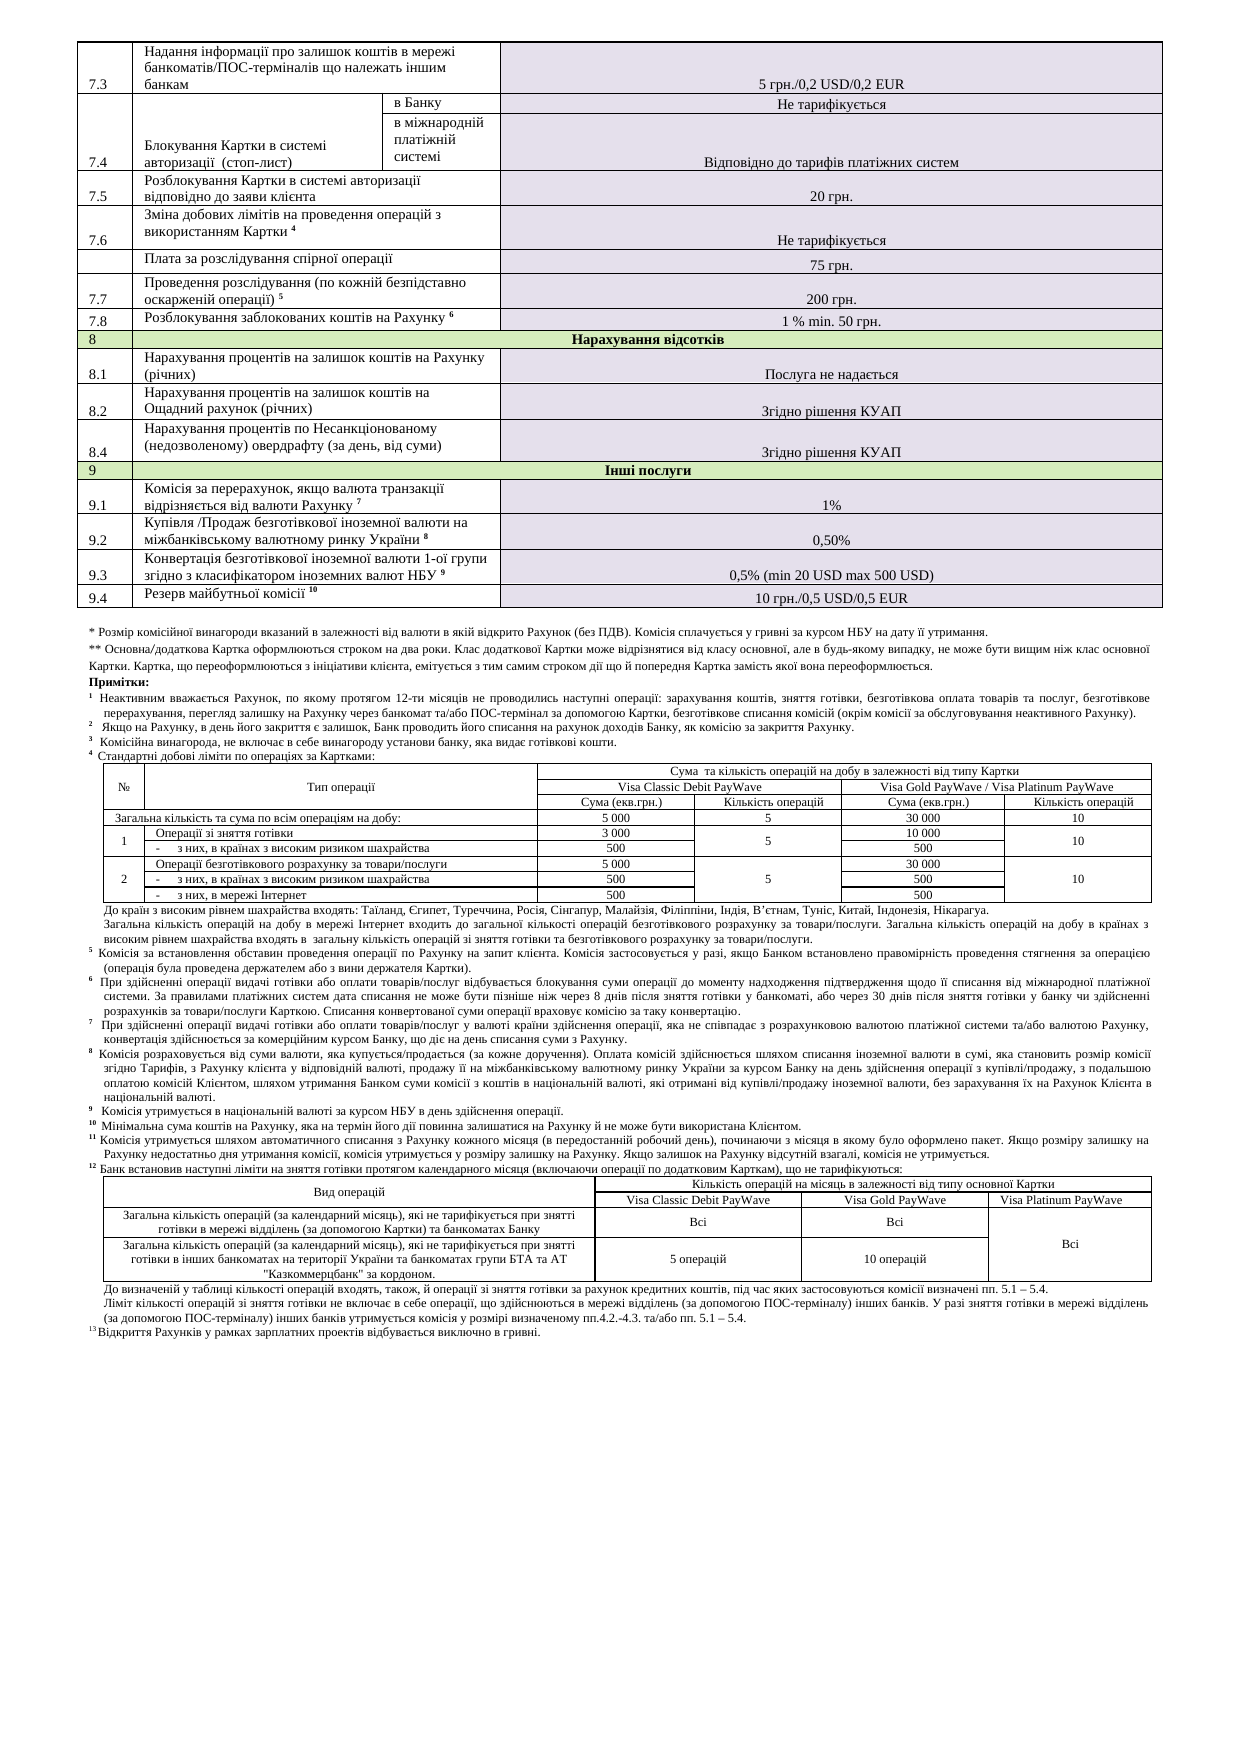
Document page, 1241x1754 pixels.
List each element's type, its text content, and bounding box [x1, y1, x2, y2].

table_cell 7.7 [78, 274, 132, 308]
table_cell з них, в мережі Інтернет [145, 888, 537, 902]
table_cell 75 грн. [501, 250, 1162, 273]
table_cell 5 [695, 810, 841, 825]
table_cell Операції зі зняття готівки [145, 826, 537, 840]
table_cell 5 000 [538, 810, 694, 825]
table_cell Відповідно до тарифів платіжних систем [501, 114, 1162, 170]
table_header Тип операції [145, 764, 537, 809]
table_cell Зміна добових лімітів на проведення операцій з використанням Картки 4 [133, 206, 500, 249]
table_cell 500 [842, 872, 1004, 886]
table_cell Visa Gold PayWave / Visa Platinum PayWave [842, 780, 1151, 794]
table_cell Всі [596, 1208, 801, 1237]
table_cell 8.4 [78, 420, 132, 461]
table_cell Visa Classic Debit PayWave [596, 1193, 801, 1207]
table_cell 3 000 [538, 826, 694, 840]
table_cell 9.4 [78, 585, 132, 607]
table_cell 500 [538, 841, 694, 856]
table_cell 0,5% (min 20 USD max 500 USD) [501, 550, 1162, 583]
table_cell Загальна кількість операцій (за календарний місяць), які не тарифікується при знятті готівки в інших банкоматах на території України та банкоматах групи БТА та АТ "Казкоммерцбанк" за кордоном. [104, 1238, 594, 1281]
table_cell Кількість операцій [1005, 795, 1151, 809]
table_cell Сума (екв.грн.) [538, 795, 694, 809]
table_cell 9.1 [78, 480, 132, 513]
text 6 При здійсненні операції видачі готівки або оплати товарів/послуг відбувається блокування суми операції до моменту надходження підтвердження щодо її списання від міжнародної платіжної системи. За правилами платіжних систем дата списання не може бути пізніше ніж через 8 днів після зняття готівки у банкоматі, або через 30 днів після зняття готівки у банку чи здійсненні розрахунків за товари/послуги Карткою. Списання конвертованої суми операції враховує комісію за таку конвертацію. [89, 975, 1152, 1018]
table_cell 8.1 [78, 349, 132, 382]
table_cell 5 [695, 826, 841, 856]
text 11 Комісія утримується шляхом автоматичного списання з Рахунку кожного місяця (в передостанній робочий день), починаючи з місяця в якому було оформлено пакет. Якщо розміру залишку на Рахунку недостатньо дня утримання комісії, комісія утримується у розміру залишку на Рахунку. Якщо залишок на Рахунку відсутній взагалі, комісія не утримується. [89, 1133, 1152, 1162]
text 3 Комісійна винагорода, не включає в себе винагороду установи банку, яка видає готівкові кошти. [89, 734, 1152, 749]
text Примітки: [89, 675, 1152, 689]
table_cell Згідно рішення КУАП [501, 384, 1162, 419]
text 12 Банк встановив наступні ліміти на зняття готівки протягом календарного місяця (включаючи операції по додатковим Карткам), що не тарифікуються: [89, 1162, 1152, 1176]
table_cell 9.3 [78, 550, 132, 583]
table_cell 7.8 [78, 309, 132, 330]
table_header Кількість операцій на місяць в залежності від типу основної Картки [596, 1177, 1151, 1191]
table_cell 5 операцій [596, 1238, 801, 1281]
table_cell 7.4 [78, 94, 132, 170]
table_header Вид операцій [104, 1177, 594, 1207]
text 2 Якщо на Рахунку, в день його закриття є залишок, Банк проводить його списання на рахунок доходів Банку, як комісію за закриття Рахунку. [89, 720, 1152, 734]
table_cell з них, в країнах з високим ризиком шахрайства [145, 841, 537, 856]
table_cell 7.6 [78, 206, 132, 249]
text * Розмір комісійної винагороди вказаний в залежності від валюти в якій відкрито Рахунок (без ПДВ). Комісія сплачується у гривні за курсом НБУ на дату її утримання. [89, 624, 1152, 639]
table_cell Загальна кількість операцій (за календарний місяць), які не тарифікується при знятті готівки в мережі відділень (за допомогою Картки) та банкоматах Банку [104, 1208, 594, 1237]
table_cell 8 [78, 331, 132, 348]
table_cell Сума (екв.грн.) [842, 795, 1004, 809]
table_cell 9.2 [78, 514, 132, 549]
table_cell Проведення розслідування (по кожній безпідставно оскарженій операції) 5 [133, 274, 500, 308]
table_cell 1 [104, 826, 144, 856]
table_cell Розблокування Картки в системі авторизації відповідно до заяви клієнта [133, 171, 500, 205]
table_cell Нарахування процентів на залишок коштів на Ощадний рахунок (річних) [133, 384, 500, 419]
table_cell Надання інформації про залишок коштів в мережі банкоматів/ПОС-терміналів що належать іншим банкам [133, 43, 500, 93]
table_cell Visa Classic Debit PayWave [538, 780, 841, 794]
table_cell 10 [1005, 810, 1151, 825]
table_cell 200 грн. [501, 274, 1162, 308]
table_cell Інші послуги [133, 462, 1162, 479]
table_cell 2 [104, 857, 144, 902]
table_cell Не тарифікується [501, 206, 1162, 249]
table_cell в міжнародній платіжній системі [383, 114, 500, 170]
text 7 При здійсненні операції видачі готівки або оплати товарів/послуг у валюті країни здійснення операції, яка не співпадає з розрахунковою валютою платіжної системи та/або валютою Рахунку, конвертація здійснюється за комерційним курсом Банку, що діє на день списання суми з Рахунку. [89, 1018, 1152, 1047]
table_cell 0,50% [501, 514, 1162, 549]
text Ліміт кількості операцій зі зняття готівки не включає в себе операції, що здійснюються в мережі відділень (за допомогою ПОС-терміналу) інших банків. У разі зняття готівки в мережі відділень (за допомогою ПОС-терміналу) інших банків утримується комісія у розмірі визначеному пп.4.2.-4.3. та/або пп. 5.1 – 5.4. [103, 1296, 1152, 1325]
table_cell [78, 250, 132, 273]
table_cell 500 [538, 872, 694, 886]
table_cell Блокування Картки в системі авторизації (стоп-лист) [133, 94, 382, 170]
table_header № [104, 764, 144, 809]
table_cell Не тарифікується [501, 94, 1162, 113]
text 10 Мінімальна сума коштів на Рахунку, яка на термін його дії повинна залишатися на Рахунку й не може бути використана Клієнтом. [89, 1118, 1152, 1133]
table_cell 1 % min. 50 грн. [501, 309, 1162, 330]
table_cell 10 [1005, 826, 1151, 856]
table_cell Комісія за перерахунок, якщо валюта транзакції відрізняється від валюти Рахунку 7 [133, 480, 500, 513]
text 4 Стандартні добові ліміти по операціях за Картками: [89, 749, 1152, 763]
table_cell Операції безготівкового розрахунку за товари/послуги [145, 857, 537, 871]
table_cell Резерв майбутньої комісії 10 [133, 585, 500, 607]
table_cell Нарахування процентів по Несанкціонованому (недозволеному) овердрафту (за день, від суми) [133, 420, 500, 461]
text 5 Комісія за встановлення обставин проведення операції по Рахунку на запит клієнта. Комісія застосовується у разі, якщо Банком встановлено правомірність проведення стягнення за операцією (операція була проведена держателем або з вини держателя Картки). [89, 946, 1152, 975]
table_cell Нарахування відсотків [133, 331, 1162, 348]
table_cell Всі [989, 1208, 1151, 1281]
table_cell Конвертація безготівкової іноземної валюти 1-ої групи згідно з класифікатором іноземних валют НБУ 9 [133, 550, 500, 583]
table_cell 500 [842, 888, 1004, 902]
table_cell Плата за розслідування спірної операції [133, 250, 500, 273]
text 13 Відкриття Рахунків у рамках зарплатних проектів відбувається виключно в гривні. [89, 1325, 1152, 1339]
text 1 Неактивним вважається Рахунок, по якому протягом 12-ти місяців не проводились наступні операції: зарахування коштів, зняття готівки, безготівкова оплата товарів та послуг, безготівкове перерахування, перегляд залишку на Рахунку через банкомат та/або ПОС-термінал за допомогою Картки, безготівкове списання комісій (окрім комісії за обслуговування неактивного Рахунку). [89, 691, 1152, 720]
table_cell 9 [78, 462, 132, 479]
table_cell 10 000 [842, 826, 1004, 840]
table_cell 10 грн./0,5 USD/0,5 EUR [501, 585, 1162, 607]
table_cell в Банку [383, 94, 500, 113]
table_cell Visa Gold PayWave [802, 1193, 988, 1207]
table_cell 7.5 [78, 171, 132, 205]
table_cell Всі [802, 1208, 988, 1237]
table_cell 30 000 [842, 810, 1004, 825]
table_cell 7.3 [78, 43, 132, 93]
table_cell Розблокування заблокованих коштів на Рахунку 6 [133, 309, 500, 330]
table_cell Купівля /Продаж безготівкової іноземної валюти на міжбанківському валютному ринку України 8 [133, 514, 500, 549]
table_cell Послуга не надається [501, 349, 1162, 382]
table_cell 1% [501, 480, 1162, 513]
table_cell 5 [695, 857, 841, 902]
table_cell 5 000 [538, 857, 694, 871]
table_cell Visa Platinum PayWave [989, 1193, 1151, 1207]
text До країн з високим рівнем шахрайства входять: Таїланд, Єгипет, Туреччина, Росія, Сінгапур, Малайзія, Філіппіни, Індія, В’єтнам, Туніс, Китай, Індонезія, Нікарагуа. [103, 903, 1152, 917]
text Загальна кількість операцій на добу в мережі Інтернет входить до загальної кількості операцій безготівкового розрахунку за товари/послуги. Загальна кількість операцій на добу в країнах з високим рівнем шахрайства входять в загальну кількість операцій зі зняття готівки та безготівкового розрахунку за товари/послуги. [103, 917, 1152, 946]
table_cell 500 [842, 841, 1004, 856]
table_cell Загальна кількість та сума по всім операціям на добу: [104, 810, 537, 825]
text 8 Комісія розраховується від суми валюти, яка купується/продається (за кожне доручення). Оплата комісій здійснюється шляхом списання іноземної валюти в сумі, яка становить розмір комісії згідно Тарифів, з Рахунку клієнта у відповідній валюті, продажу її на міжбанківському валютному ринку України за курсом Банку на день здійснення операції з купівлі/продажу, з подальшою оплатою комісій Клієнтом, шляхом утримання Банком суми комісії з коштів в національній валюті, які отримані від купівлі/продажу іноземної валюти, без зарахування їх на Рахунок Клієнта в національній валюті. [89, 1047, 1152, 1104]
table_cell Нарахування процентів на залишок коштів на Рахунку (річних) [133, 349, 500, 382]
table_cell Згідно рішення КУАП [501, 420, 1162, 461]
table_cell 10 [1005, 857, 1151, 902]
table_cell з них, в країнах з високим ризиком шахрайства [145, 872, 537, 886]
text ** Основна/додаткова Картка оформлюються строком на два роки. Клас додаткової Картки може відрізнятися від класу основної, але в будь-якому випадку, не може бути вищим ніж клас основної Картки. Картка, що переоформлюються з ініціативи клієнта, емітується з тим самим строком дії що й попередня Картка замість якої вона переоформлюється. [89, 641, 1152, 673]
table_header Сума та кількість операцій на добу в залежності від типу Картки [538, 764, 1151, 778]
table_cell 8.2 [78, 384, 132, 419]
text До визначеній у таблиці кількості операцій входять, також, й операції зі зняття готівки за рахунок кредитних коштів, під час яких застосовуються комісії визначені пп. 5.1 – 5.4. [103, 1282, 1152, 1296]
text 9 Комісія утримується в національній валюті за курсом НБУ в день здійснення операції. [89, 1104, 1152, 1118]
table_cell 500 [538, 888, 694, 902]
table_cell 10 операцій [802, 1238, 988, 1281]
table_cell 5 грн./0,2 USD/0,2 EUR [501, 43, 1162, 93]
table_cell 30 000 [842, 857, 1004, 871]
table_cell Кількість операцій [695, 795, 841, 809]
table_cell 20 грн. [501, 171, 1162, 205]
